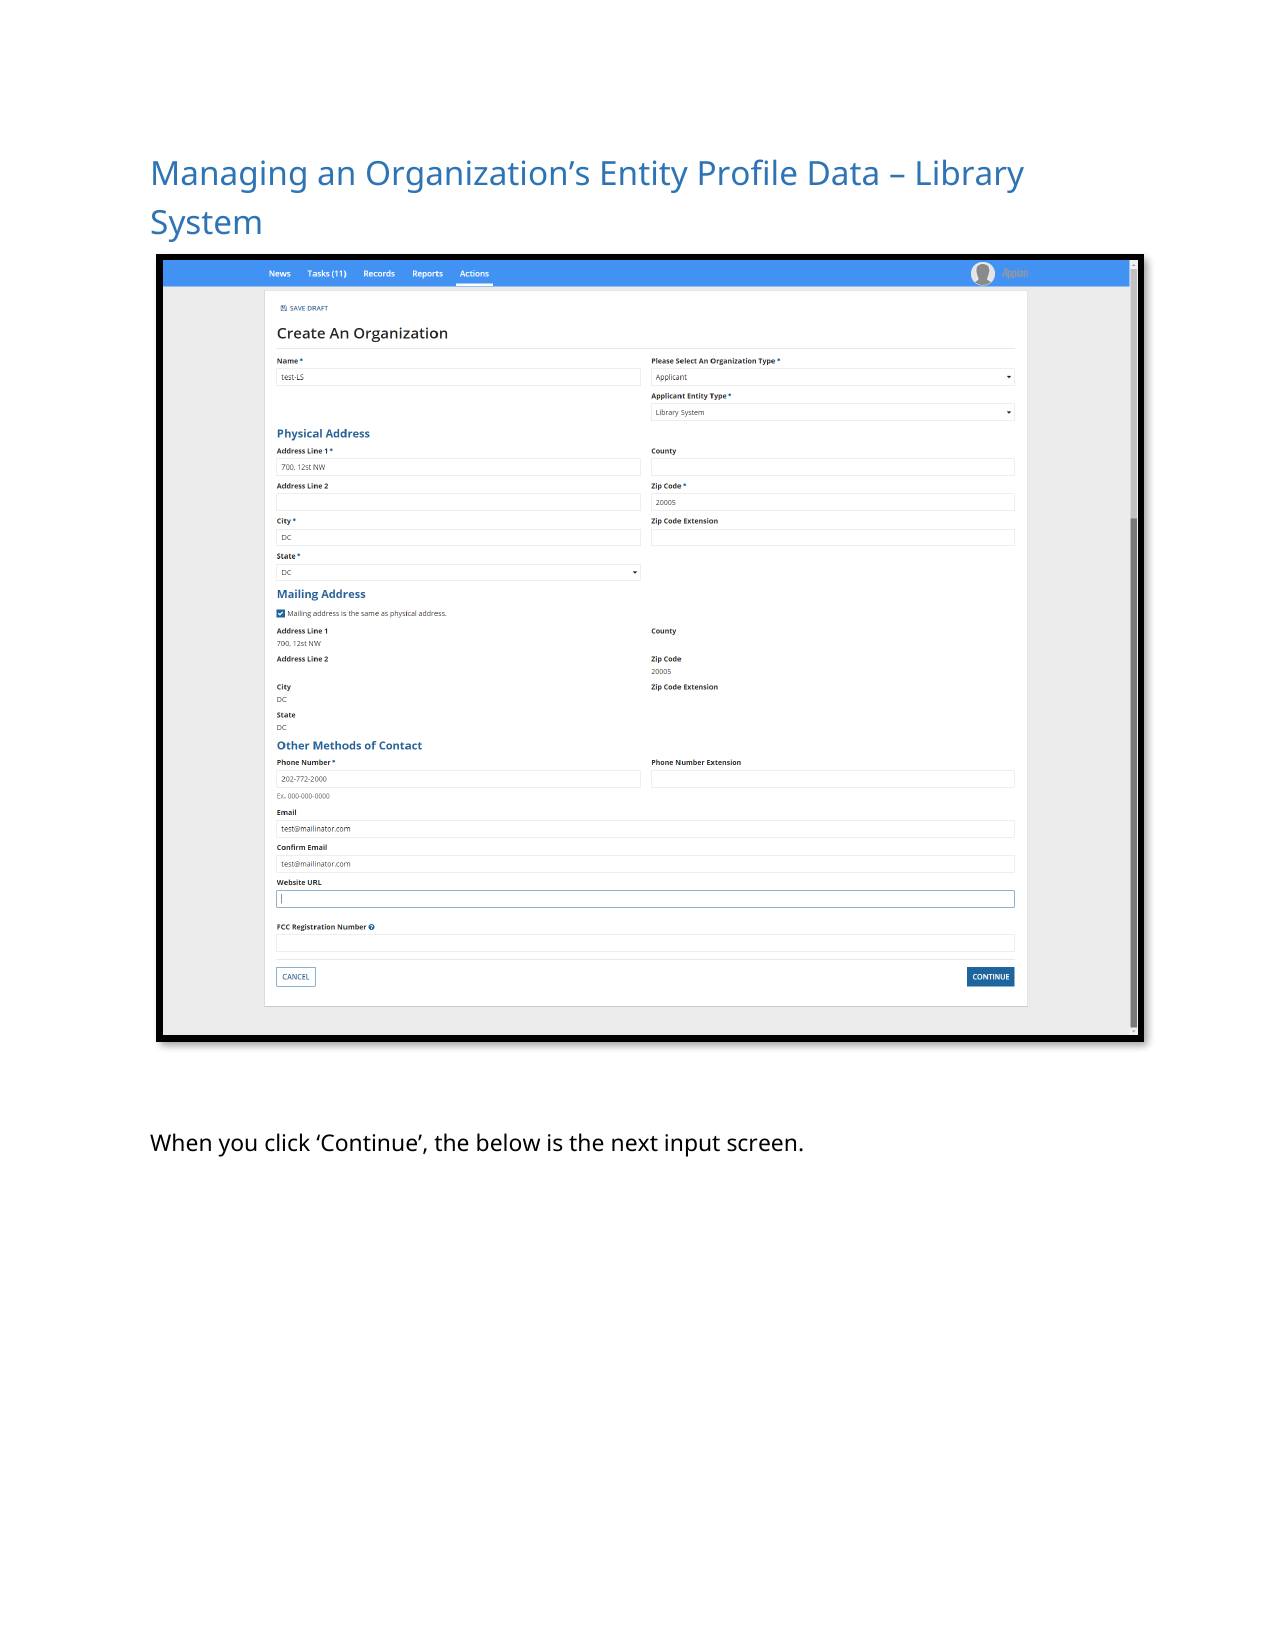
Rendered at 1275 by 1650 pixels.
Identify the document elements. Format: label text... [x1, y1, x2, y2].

picture [163, 260, 1138, 1035]
text When you click ‘Continue’, the below is the next input screen. [150, 1127, 1125, 1158]
subtitle Managing an Organization’s Entity Profile Data – Library System [150, 150, 1125, 244]
